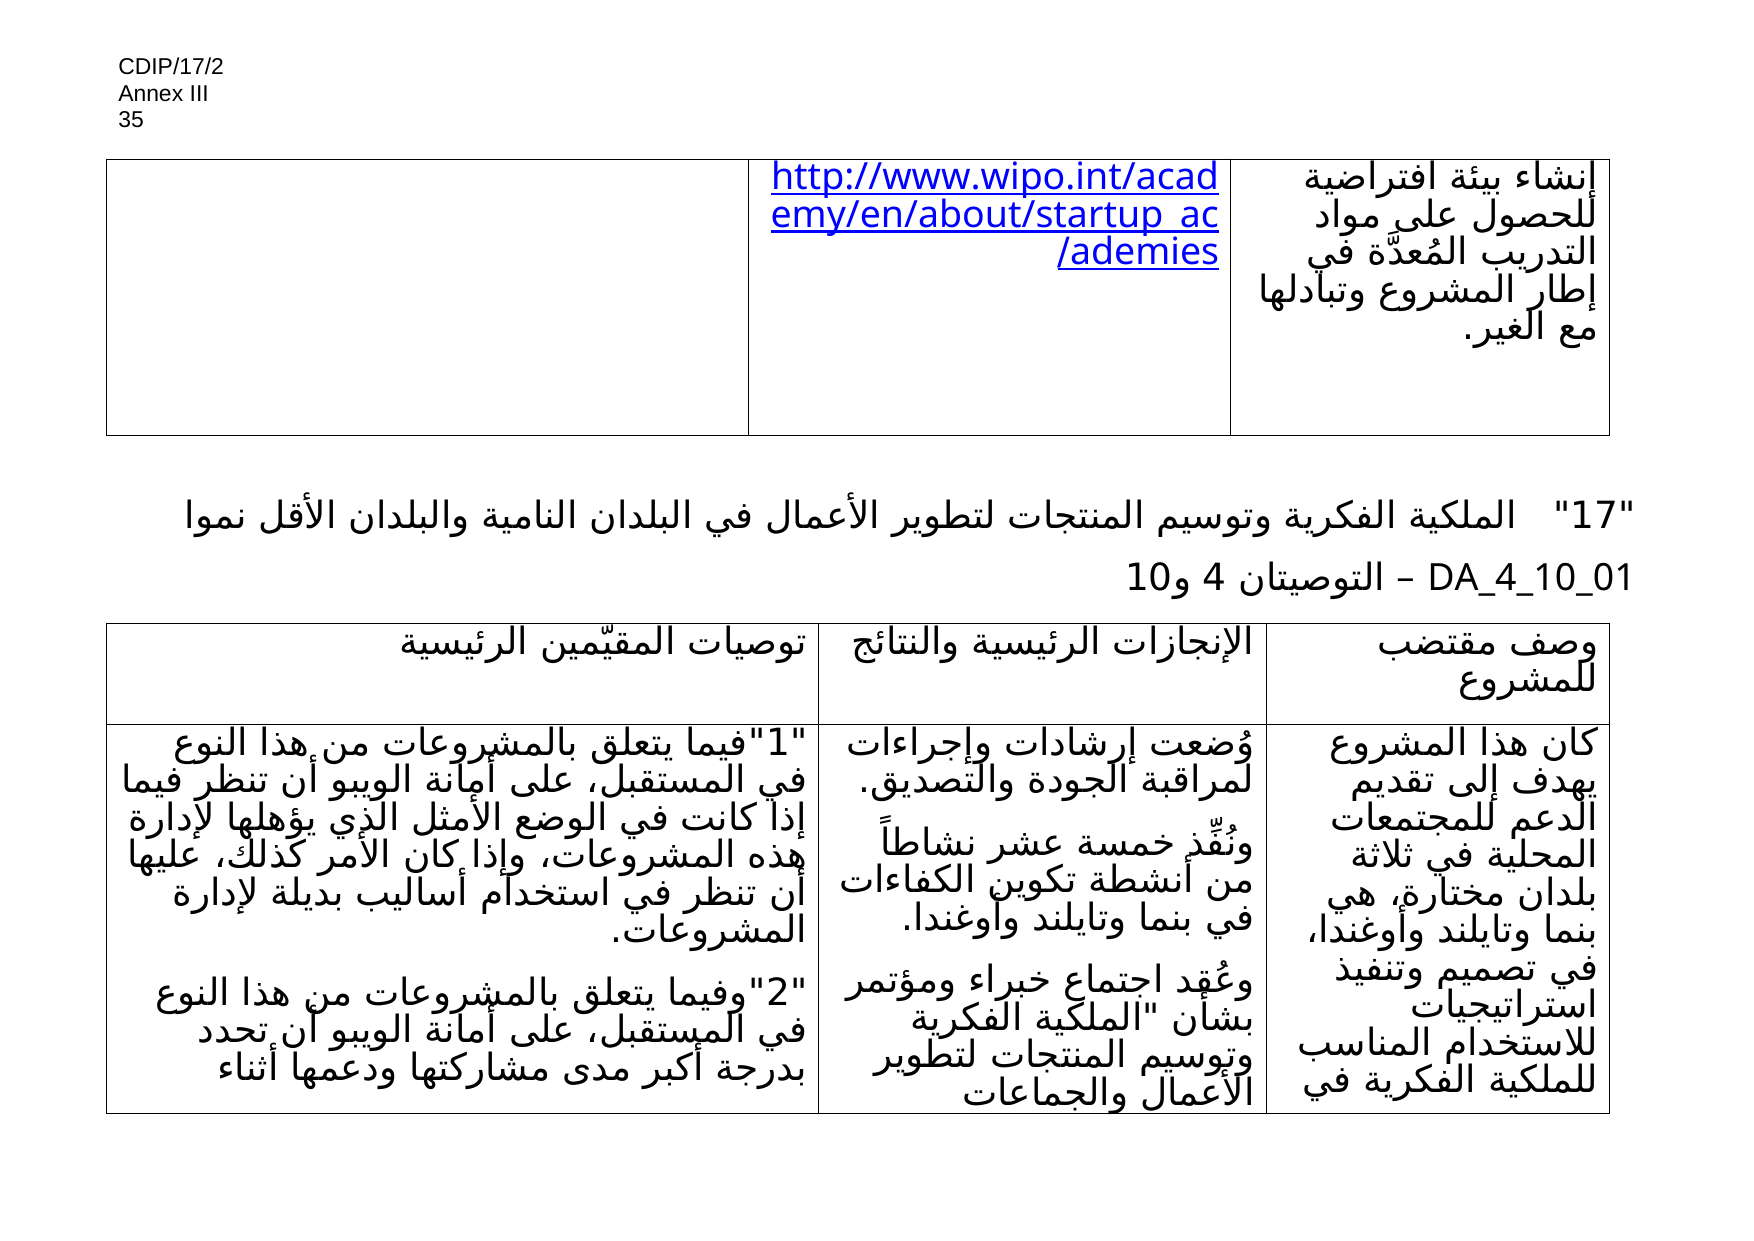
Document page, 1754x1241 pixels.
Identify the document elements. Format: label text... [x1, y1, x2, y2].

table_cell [107, 725, 818, 1113]
table_header الإنجازات الرئيسية والنتائج [819, 624, 1266, 724]
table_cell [1231, 160, 1609, 434]
table_header توصيات المقيّمين الرئيسية [107, 624, 818, 724]
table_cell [1267, 725, 1609, 1113]
text DA_4_10_01 – التوصيتان 4 و10 [1341, 561, 1636, 598]
text DA_4_10_01 – التوصيتان 4 و10 [118, 561, 1368, 598]
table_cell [749, 160, 1230, 434]
text "17" الملكية الفكرية وتوسيم المنتجات لتطوير الأعمال في البلدان النامية والبلدان الأقل نموا [118, 498, 1636, 536]
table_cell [819, 725, 1266, 1113]
table_header وصف مقتضب للمشروع [1267, 624, 1609, 724]
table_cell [107, 160, 748, 434]
